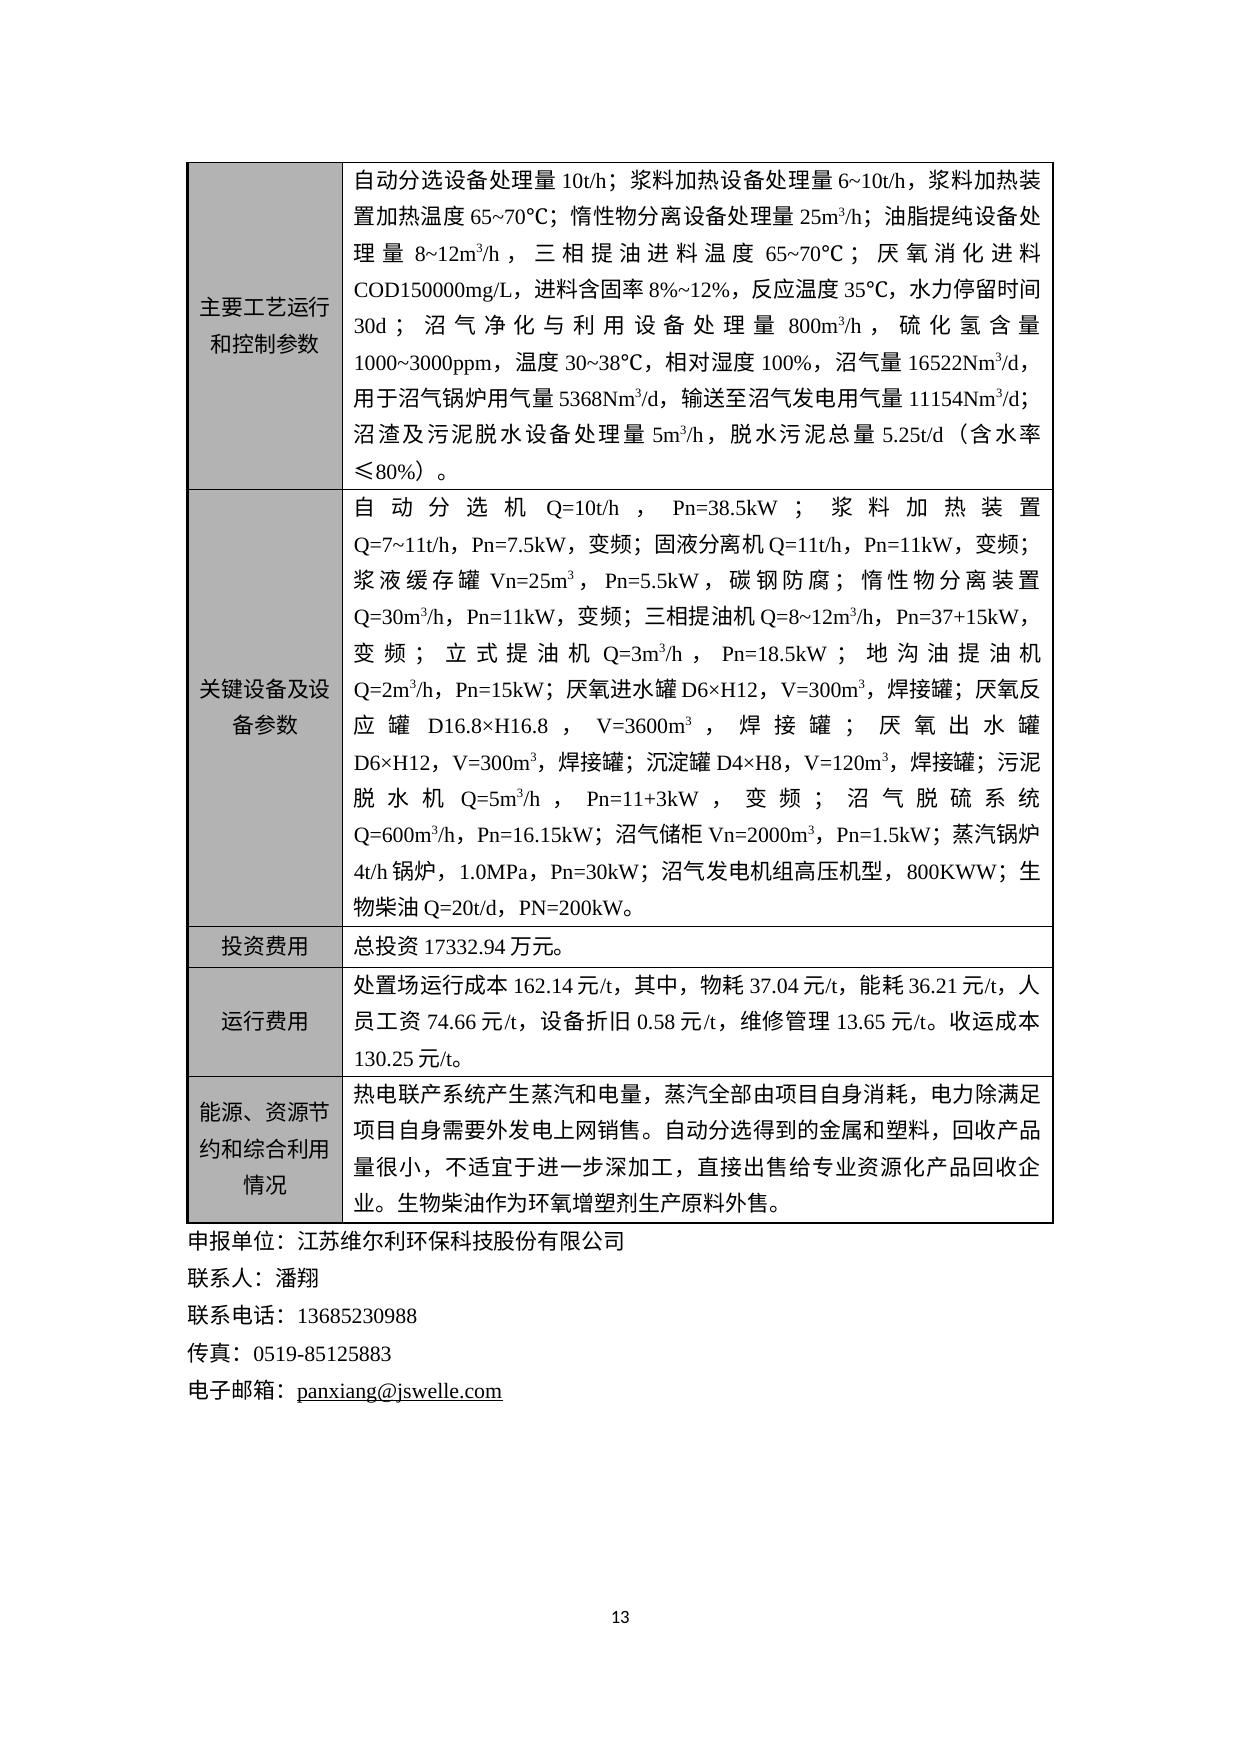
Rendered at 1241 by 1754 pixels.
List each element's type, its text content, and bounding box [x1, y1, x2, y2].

table_cell 投资费用 [189, 927, 342, 967]
table_cell 运行费用 [189, 968, 342, 1076]
text 申报单位：江苏维尔利环保科技股份有限公司 [187, 1224, 1053, 1256]
table_cell 主要工艺运行和控制参数 [189, 163, 342, 489]
text 电子邮箱：panxiang@jswelle.com [187, 1372, 1053, 1405]
table_cell 自动分选机Q=10t/h，Pn=38.5kW；浆料加热装置Q=7~11t/h，Pn=7.5kW，变频；固液分离机Q=11t/h，Pn=11kW，变频；浆液缓存罐Vn=25m3，Pn=5.5kW，碳钢防腐；惰性物分离装置Q=30m3/h，Pn=11kW，变频；三相提油机Q=8~12m3/h，Pn=37+15kW，变频；立式提油机Q=3m3/h，Pn=18.5kW；地沟油提油机Q=2m3/h，Pn=15kW；厌氧进水罐D6×H12，V=300m3，焊接罐；厌氧反应罐D16.8×H16.8，V=3600m3，焊接罐；厌氧出水罐D6×H12，V=300m3，焊接罐；沉淀罐D4×H8，V=120m3，焊接罐；污泥脱水机Q=5m3/h，Pn=11+3kW，变频；沼气脱硫系统Q=600m3/h，Pn=16.15kW；沼气储柜Vn=2000m3，Pn=1.5kW；蒸汽锅炉4t/h锅炉，1.0MPa，Pn=30kW；沼气发电机组高压机型，800KWW；生物柴油Q=20t/d，PN=200kW。 [343, 490, 1052, 926]
table_cell 热电联产系统产生蒸汽和电量，蒸汽全部由项目自身消耗，电力除满足项目自身需要外发电上网销售。自动分选得到的金属和塑料，回收产品量很小，不适宜于进一步深加工，直接出售给专业资源化产品回收企业。生物柴油作为环氧增塑剂生产原料外售。 [343, 1077, 1052, 1222]
text 传真：0519-85125883 [187, 1335, 1053, 1368]
table_cell 关键设备及设备参数 [189, 490, 342, 926]
table_cell 自动分选设备处理量10t/h；浆料加热设备处理量6~10t/h，浆料加热装置加热温度65~70℃；惰性物分离设备处理量25m3/h；油脂提纯设备处理量8~12m3/h，三相提油进料温度65~70℃；厌氧消化进料COD150000mg/L，进料含固率8%~12%，反应温度35℃，水力停留时间30d；沼气净化与利用设备处理量800m3/h，硫化氢含量1000~3000ppm，温度30~38℃，相对湿度100%，沼气量16522Nm3/d，用于沼气锅炉用气量5368Nm3/d，输送至沼气发电用气量11154Nm3/d；沼渣及污泥脱水设备处理量5m3/h，脱水污泥总量5.25t/d（含水率≤80%）。 [343, 163, 1052, 489]
text 联系人：潘翔 [187, 1261, 1053, 1293]
text 联系电话：13685230988 [187, 1298, 1053, 1331]
table_cell 总投资17332.94万元。 [343, 927, 1052, 967]
table_cell 能源、资源节约和综合利用情况 [189, 1077, 342, 1222]
table_cell 处置场运行成本162.14元/t，其中，物耗37.04元/t，能耗36.21元/t，人员工资74.66元/t，设备折旧0.58元/t，维修管理13.65元/t。收运成本130.25元/t。 [343, 968, 1052, 1076]
